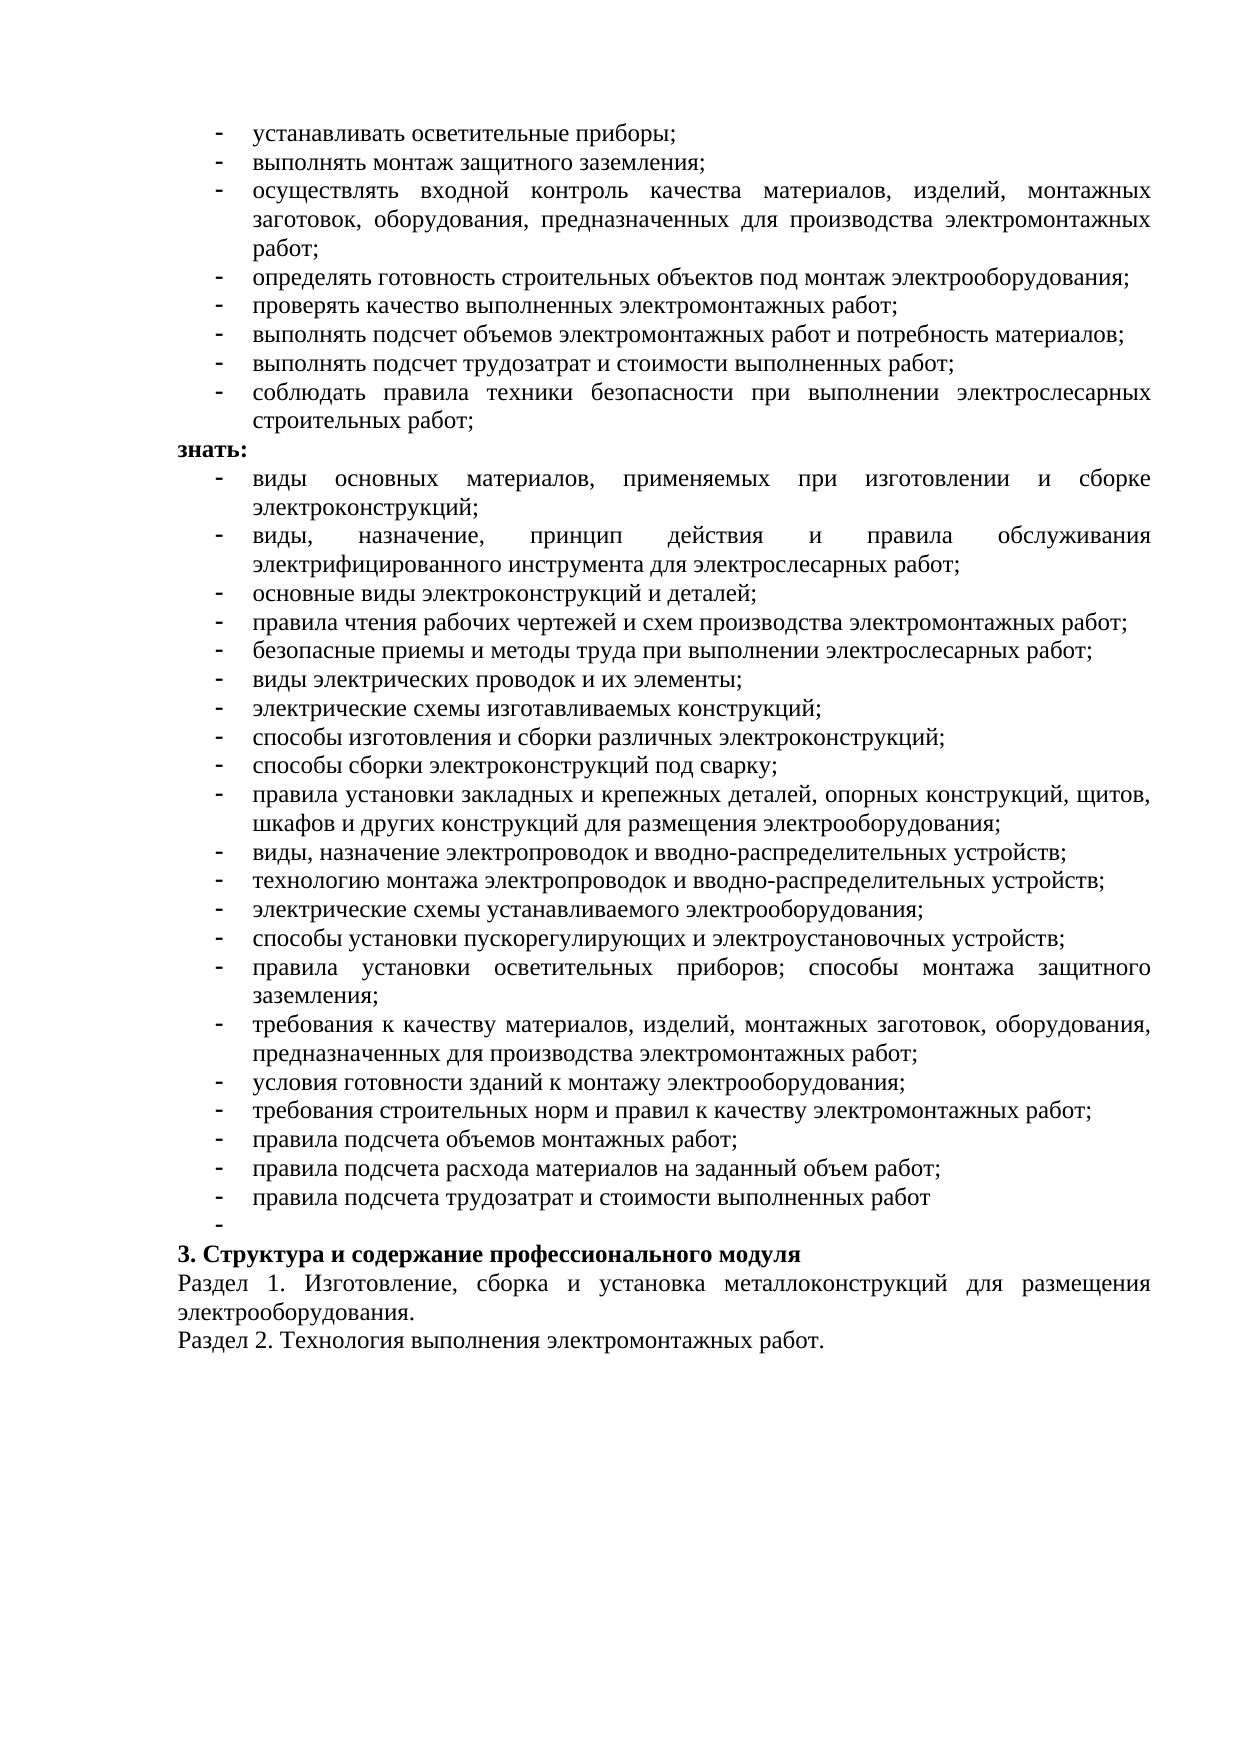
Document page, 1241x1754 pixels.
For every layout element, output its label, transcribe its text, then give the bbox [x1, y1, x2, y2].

text 3. Структура и содержание профессионального модуля [177, 1239, 1152, 1268]
list правила установки осветительных приборов; способы монтажа защитного заземления; [215, 952, 1152, 1009]
list правила подсчета расхода материалов на заданный объем работ; [215, 1153, 1152, 1182]
list способы сборки электроконструкций под сварку; [215, 751, 1152, 779]
list устанавливать осветительные приборы; [215, 118, 1152, 147]
list виды электрических проводок и их элементы; [215, 664, 1152, 693]
list требования строительных норм и правил к качеству электромонтажных работ; [215, 1096, 1152, 1124]
list определять готовность строительных объектов под монтаж электрооборудования; [215, 262, 1152, 291]
list выполнять подсчет объемов электромонтажных работ и потребность материалов; [215, 319, 1152, 348]
list правила чтения рабочих чертежей и схем производства электромонтажных работ; [215, 607, 1152, 636]
list правила установки закладных и крепежных деталей, опорных конструкций, щитов, шкафов и других конструкций для размещения электрооборудования; [215, 779, 1152, 837]
list требования к качеству материалов, изделий, монтажных заготовок, оборудования, предназначенных для производства электромонтажных работ; [215, 1009, 1152, 1067]
list условия готовности зданий к монтажу электрооборудования; [215, 1067, 1152, 1096]
list электрические схемы устанавливаемого электрооборудования; [215, 894, 1152, 923]
list безопасные приемы и методы труда при выполнении электрослесарных работ; [215, 636, 1152, 664]
list осуществлять входной контроль качества материалов, изделий, монтажных заготовок, оборудования, предназначенных для производства электромонтажных работ; [215, 176, 1152, 262]
list электрические схемы изготавливаемых конструкций; [215, 693, 1152, 722]
list правила подсчета трудозатрат и стоимости выполненных работ [215, 1182, 1152, 1211]
list виды, назначение, принцип действия и правила обслуживания электрифицированного инструмента для электрослесарных работ; [215, 521, 1152, 578]
list соблюдать правила техники безопасности при выполнении электрослесарных строительных работ; [215, 377, 1152, 434]
list правила подсчета объемов монтажных работ; [215, 1124, 1152, 1153]
list основные виды электроконструкций и деталей; [215, 578, 1152, 607]
list технологию монтажа электропроводок и вводно-распределительных устройств; [215, 866, 1152, 894]
text Раздел 2. Технология выполнения электромонтажных работ. [177, 1326, 1152, 1354]
list виды, назначение электропроводок и вводно-распределительных устройств; [215, 837, 1152, 866]
text знать: [177, 434, 1152, 463]
list виды основных материалов, применяемых при изготовлении и сборке электроконструкций; [215, 463, 1152, 521]
text Раздел 1. Изготовление, сборка и установка металлоконструкций для размещения электрооборудования. [177, 1268, 1152, 1326]
list способы изготовления и сборки различных электроконструкций; [215, 722, 1152, 751]
list выполнять монтаж защитного заземления; [215, 147, 1152, 176]
list выполнять подсчет трудозатрат и стоимости выполненных работ; [215, 348, 1152, 377]
list проверять качество выполненных электромонтажных работ; [215, 291, 1152, 319]
list способы установки пускорегулирующих и электроустановочных устройств; [215, 923, 1152, 952]
